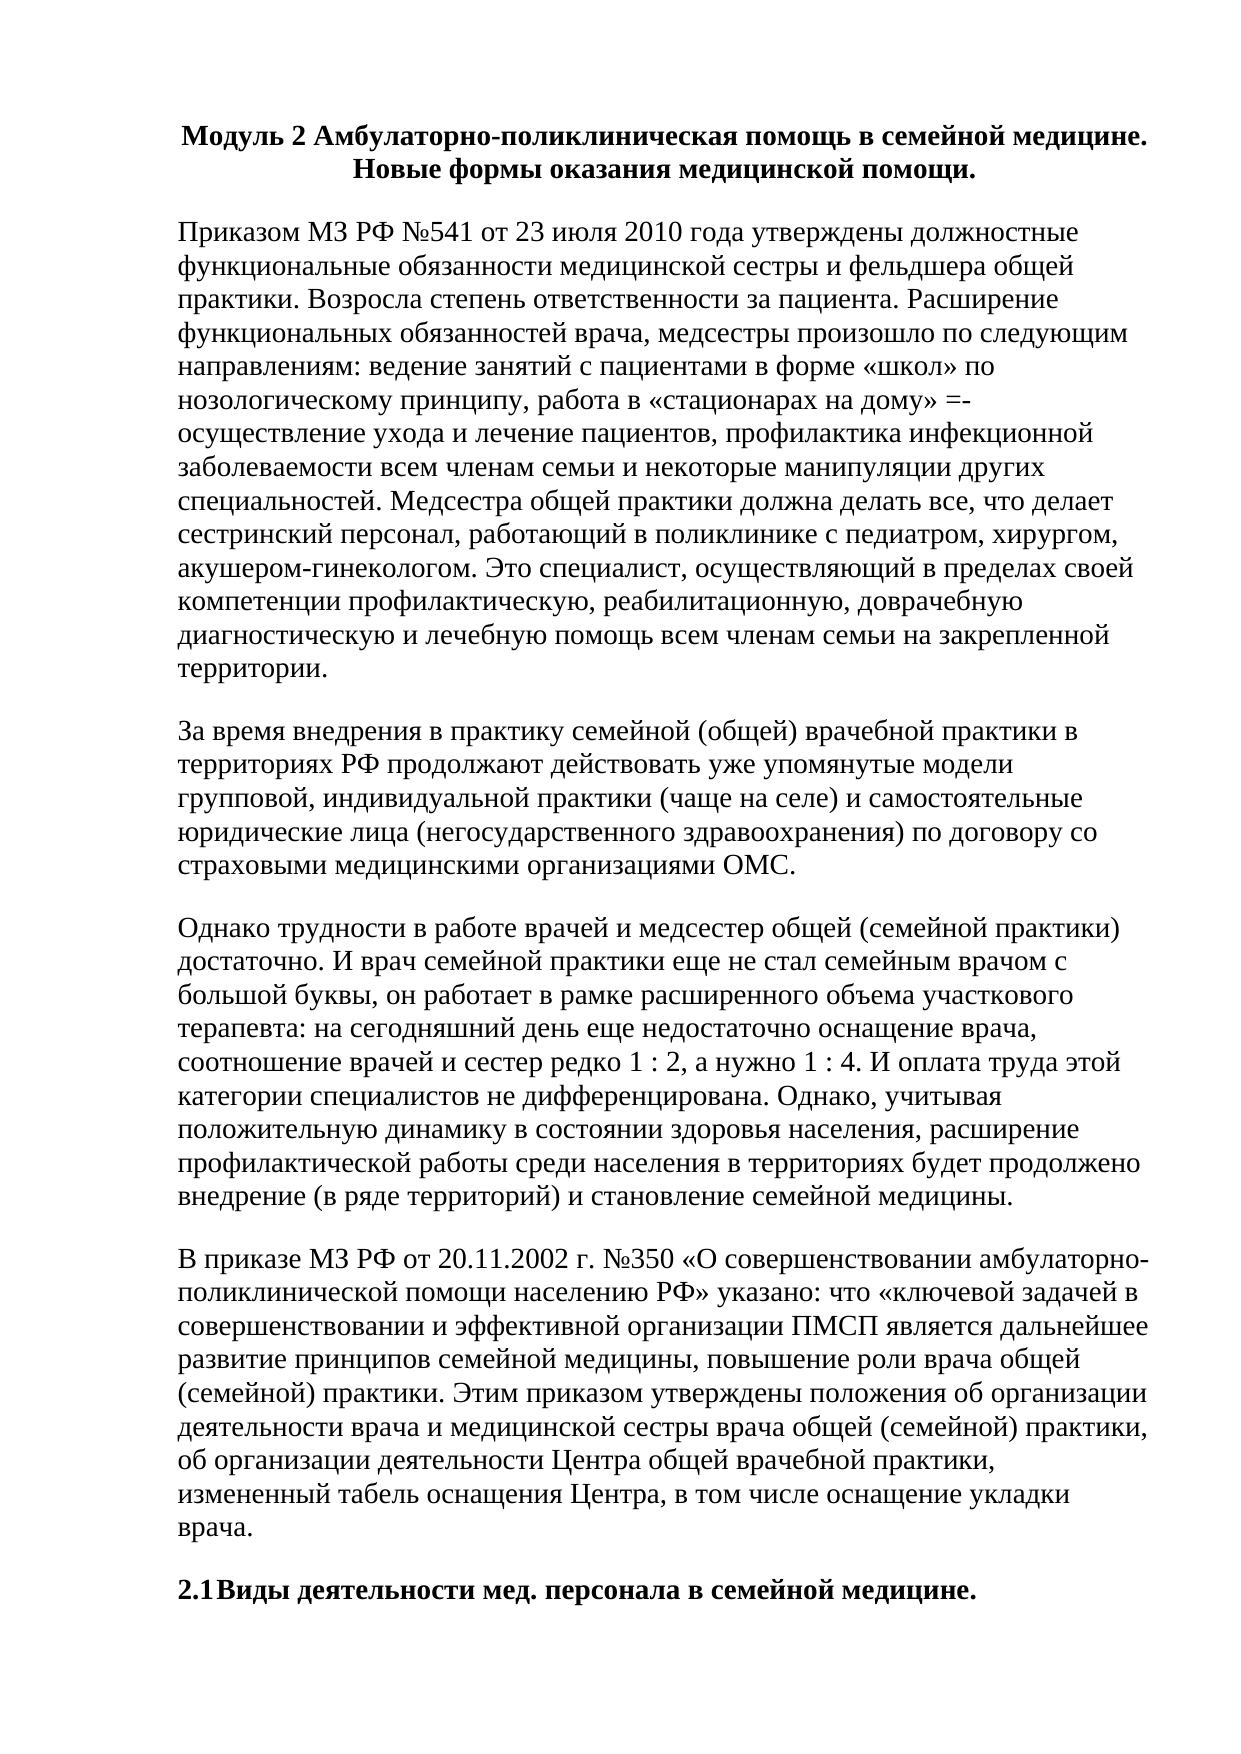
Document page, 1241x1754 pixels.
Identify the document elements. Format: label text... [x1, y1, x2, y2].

text В приказе МЗ РФ от 20.11.2002 г. №350 «О совершенствовании амбулаторно-поликлинической помощи населению РФ» указано: что «ключевой задачей в совершенствовании и эффективной организации ПМСП является дальнейшее развитие принципов семейной медицины, повышение роли врача общей (семейной) практики. Этим приказом утверждены положения об организации деятельности врача и медицинской сестры врача общей (семейной) практики, об организации деятельности Центра общей врачебной практики, измененный табель оснащения Центра, в том числе оснащение укладки врача. [177, 1241, 1152, 1543]
text Модуль 2 Амбулаторно-поликлиническая помощь в семейной медицине. Новые формы оказания медицинской помощи. [177, 118, 1152, 185]
list Виды деятельности мед. персонала в семейной медицине. [177, 1572, 1152, 1606]
text Приказом МЗ РФ №541 от 23 июля 2010 года утверждены должностные функциональные обязанности медицинской сестры и фельдшера общей практики. Возросла степень ответственности за пациента. Расширение функциональных обязанностей врача, медсестры произошло по следующим направлениям: ведение занятий с пациентами в форме «школ» по нозологическому принципу, работа в «стационарах на дому» =- осуществление ухода и лечение пациентов, профилактика инфекционной заболеваемости всем членам семьи и некоторые манипуляции других специальностей. Медсестра общей практики должна делать все, что делает сестринский персонал, работающий в поликлинике с педиатром, хирургом, акушером-гинекологом. Это специалист, осуществляющий в пределах своей компетенции профилактическую, реабилитационную, доврачебную диагностическую и лечебную помощь всем членам семьи на закрепленной территории. [177, 214, 1152, 684]
text За время внедрения в практику семейной (общей) врачебной практики в территориях РФ продолжают действовать уже упомянутые модели групповой, индивидуальной практики (чаще на селе) и самостоятельные юридические лица (негосударственного здравоохранения) по договору со страховыми медицинскими организациями ОМС. [177, 713, 1152, 881]
text Однако трудности в работе врачей и медсестер общей (семейной практики) достаточно. И врач семейной практики еще не стал семейным врачом с большой буквы, он работает в рамке расширенного объема участкового терапевта: на сегодняшний день еще недостаточно оснащение врача, соотношение врачей и сестер редко 1 : 2, а нужно 1 : 4. И оплата труда этой категории специалистов не дифференцирована. Однако, учитывая положительную динамику в состоянии здоровья населения, расширение профилактической работы среди населения в территориях будет продолжено внедрение (в ряде территорий) и становление семейной медицины. [177, 910, 1152, 1212]
